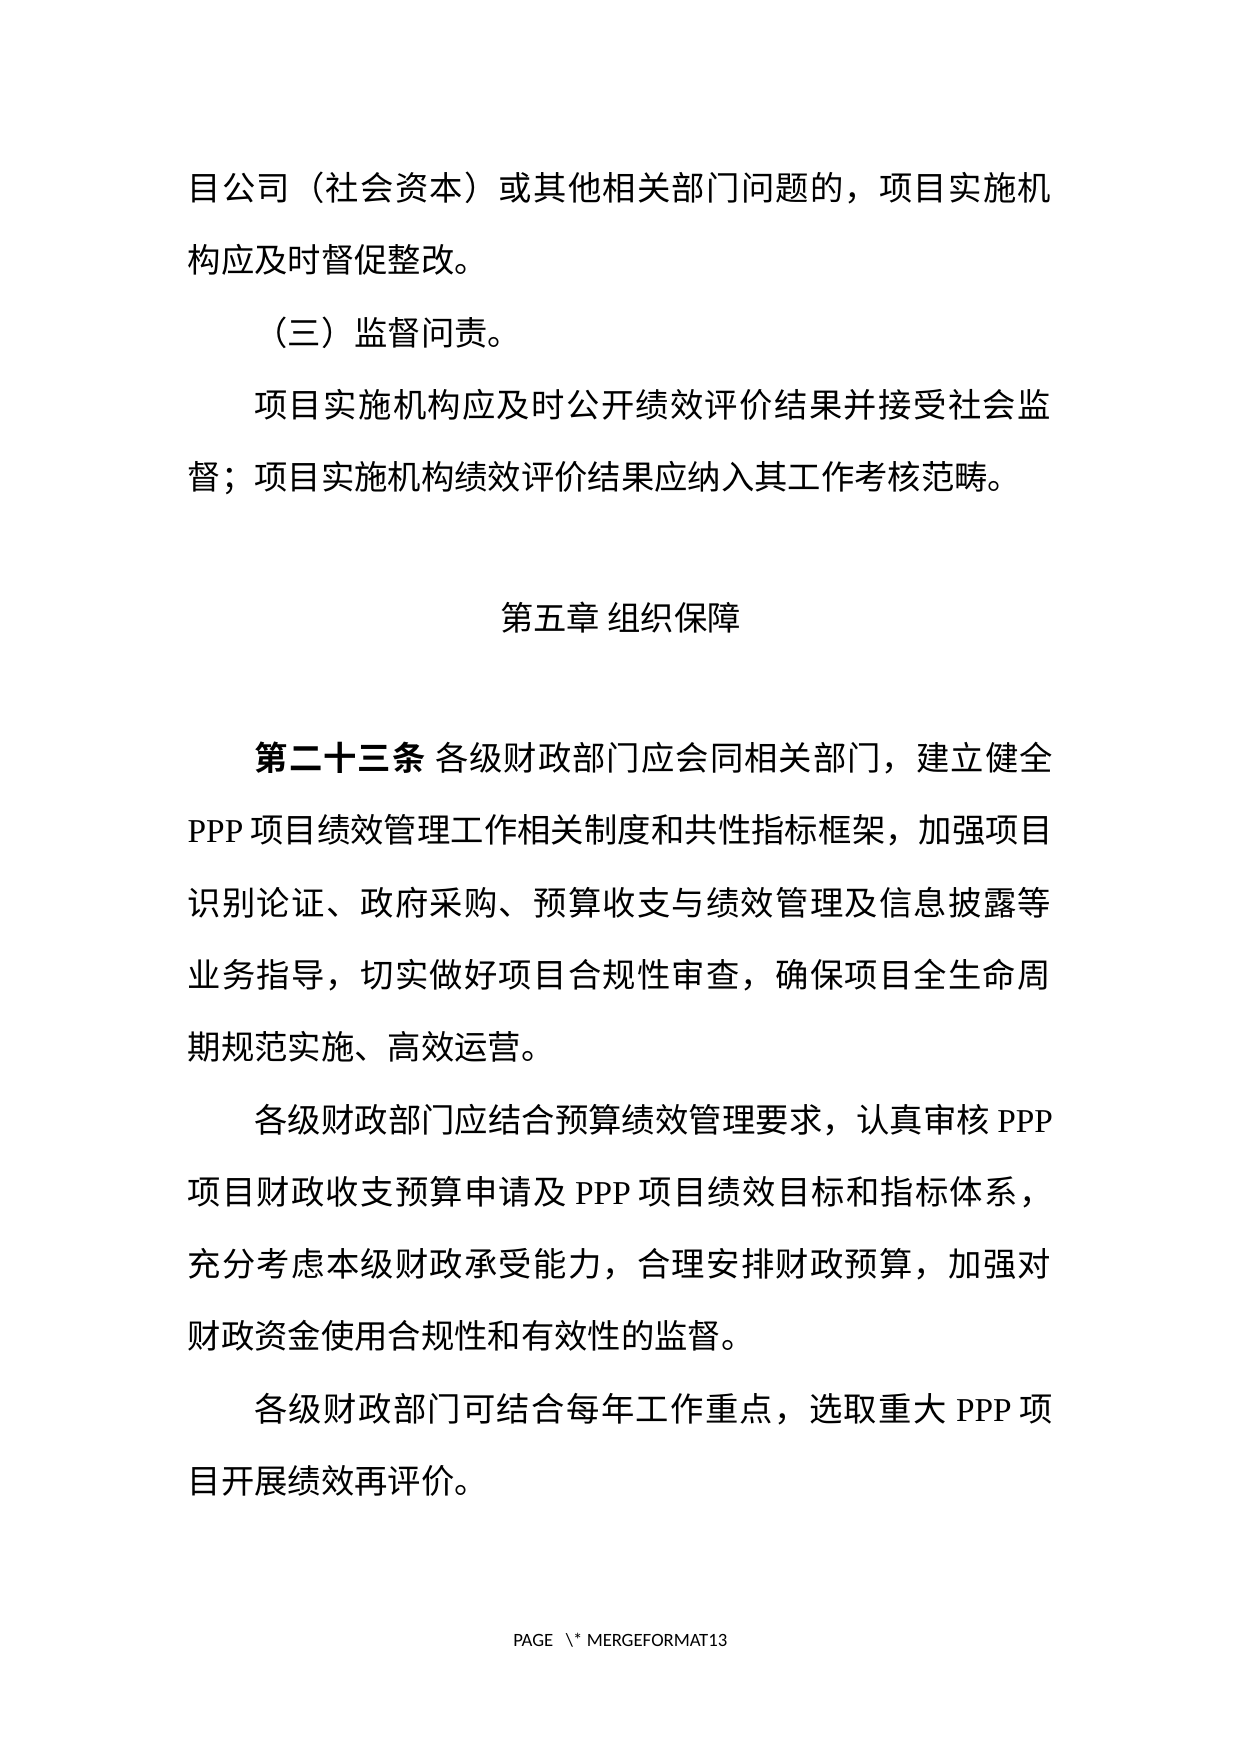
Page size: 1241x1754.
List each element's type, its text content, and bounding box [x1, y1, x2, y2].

list 组织保障 [187, 592, 1053, 640]
list 第二十三条 各级财政部门应会同相关部门，建立健全PPP项目绩效管理工作相关制度和共性指标框架，加强项目识别论证、政府采购、预算收支与绩效管理及信息披露等业务指导，切实做好项目合规性审查，确保项目全生命周期规范实施、高效运营。 [187, 732, 1053, 1069]
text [187, 162, 1053, 282]
text 各级财政部门应结合预算绩效管理要求，认真审核PPP项目财政收支预算申请及PPP项目绩效目标和指标体系，充分考虑本级财政承受能力，合理安排财政预算，加强对财政资金使用合规性和有效性的监督。 [187, 1093, 1053, 1358]
text 各级财政部门可结合每年工作重点，选取重大PPP项目开展绩效再评价。 [187, 1383, 1053, 1503]
text 项目实施机构应及时公开绩效评价结果并接受社会监督；项目实施机构绩效评价结果应纳入其工作考核范畴。 [187, 379, 1053, 499]
text （三）监督问责。 [187, 307, 1053, 355]
